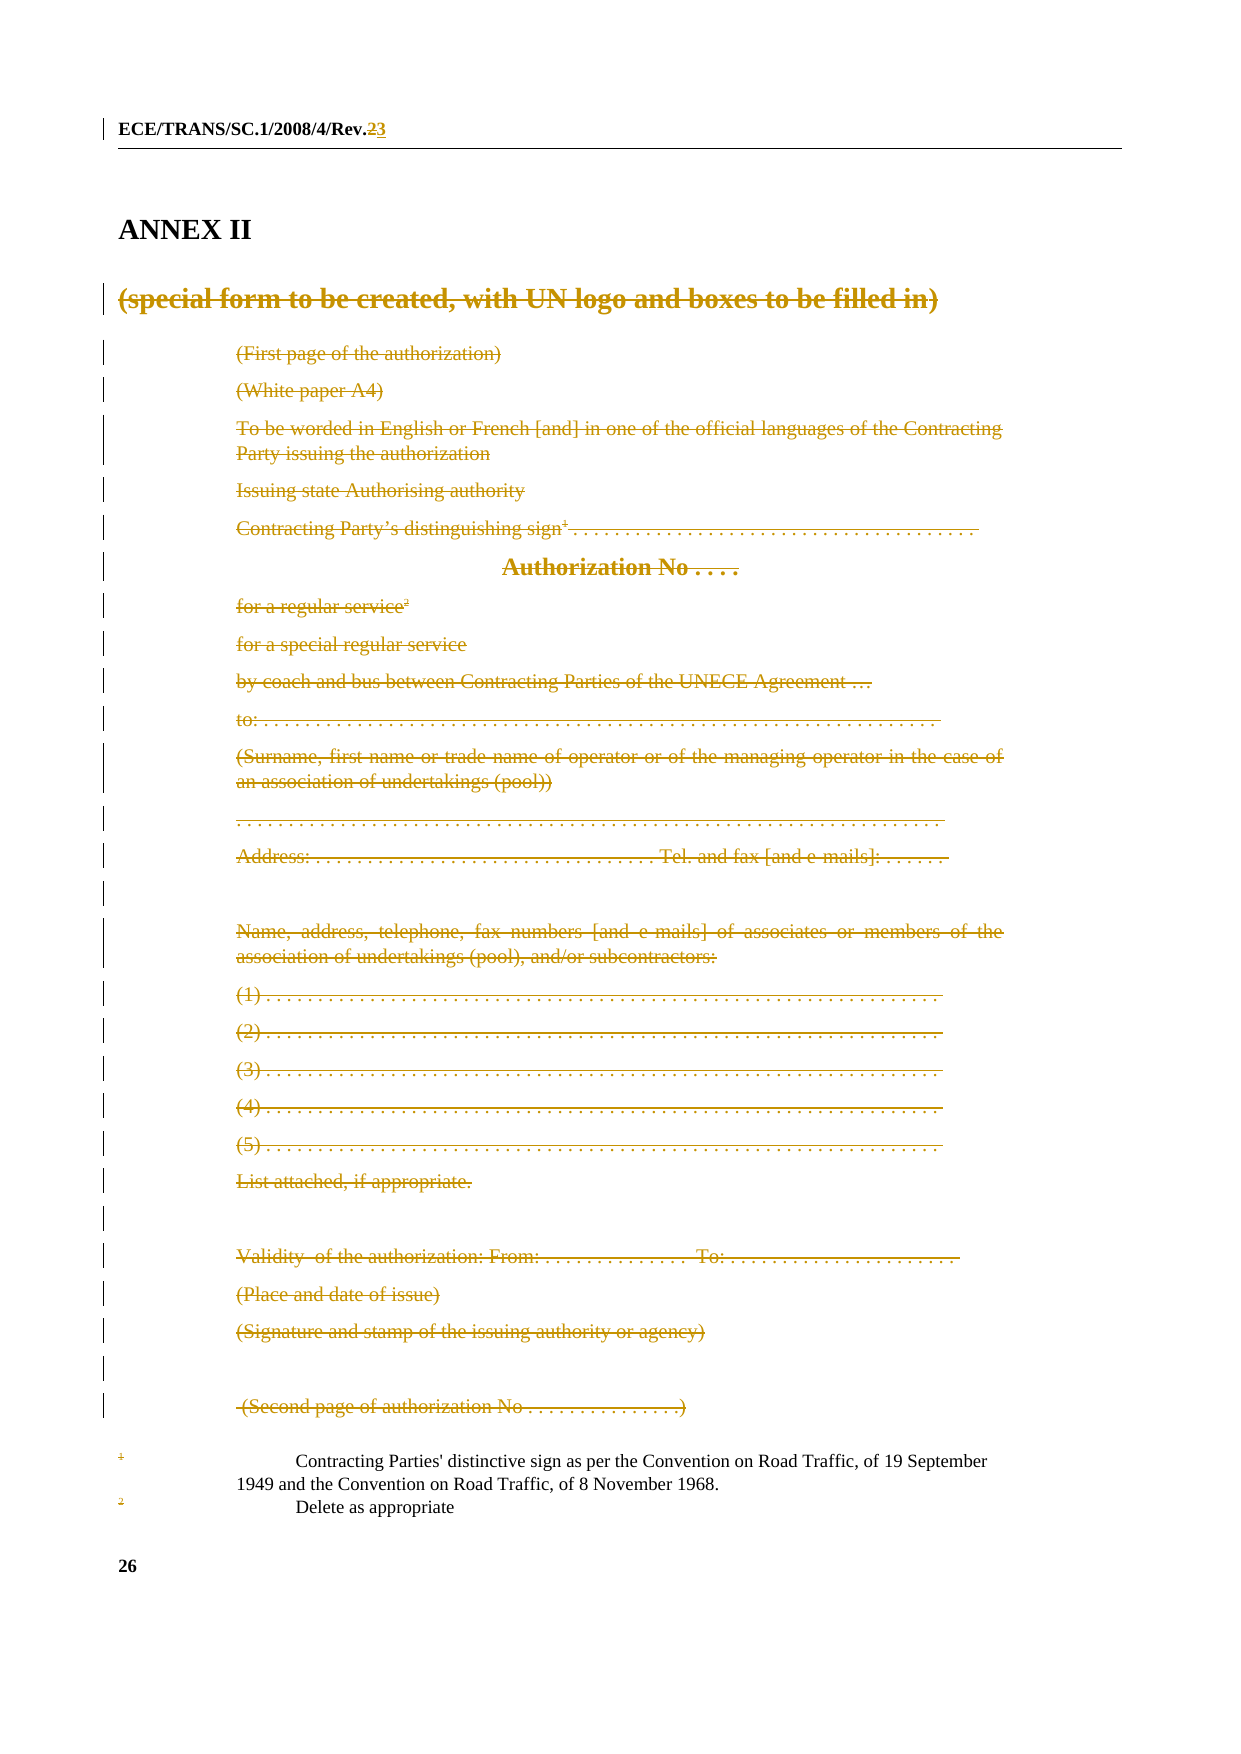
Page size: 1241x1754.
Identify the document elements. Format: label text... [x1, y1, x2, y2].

text ANNEX II [118, 215, 1004, 246]
